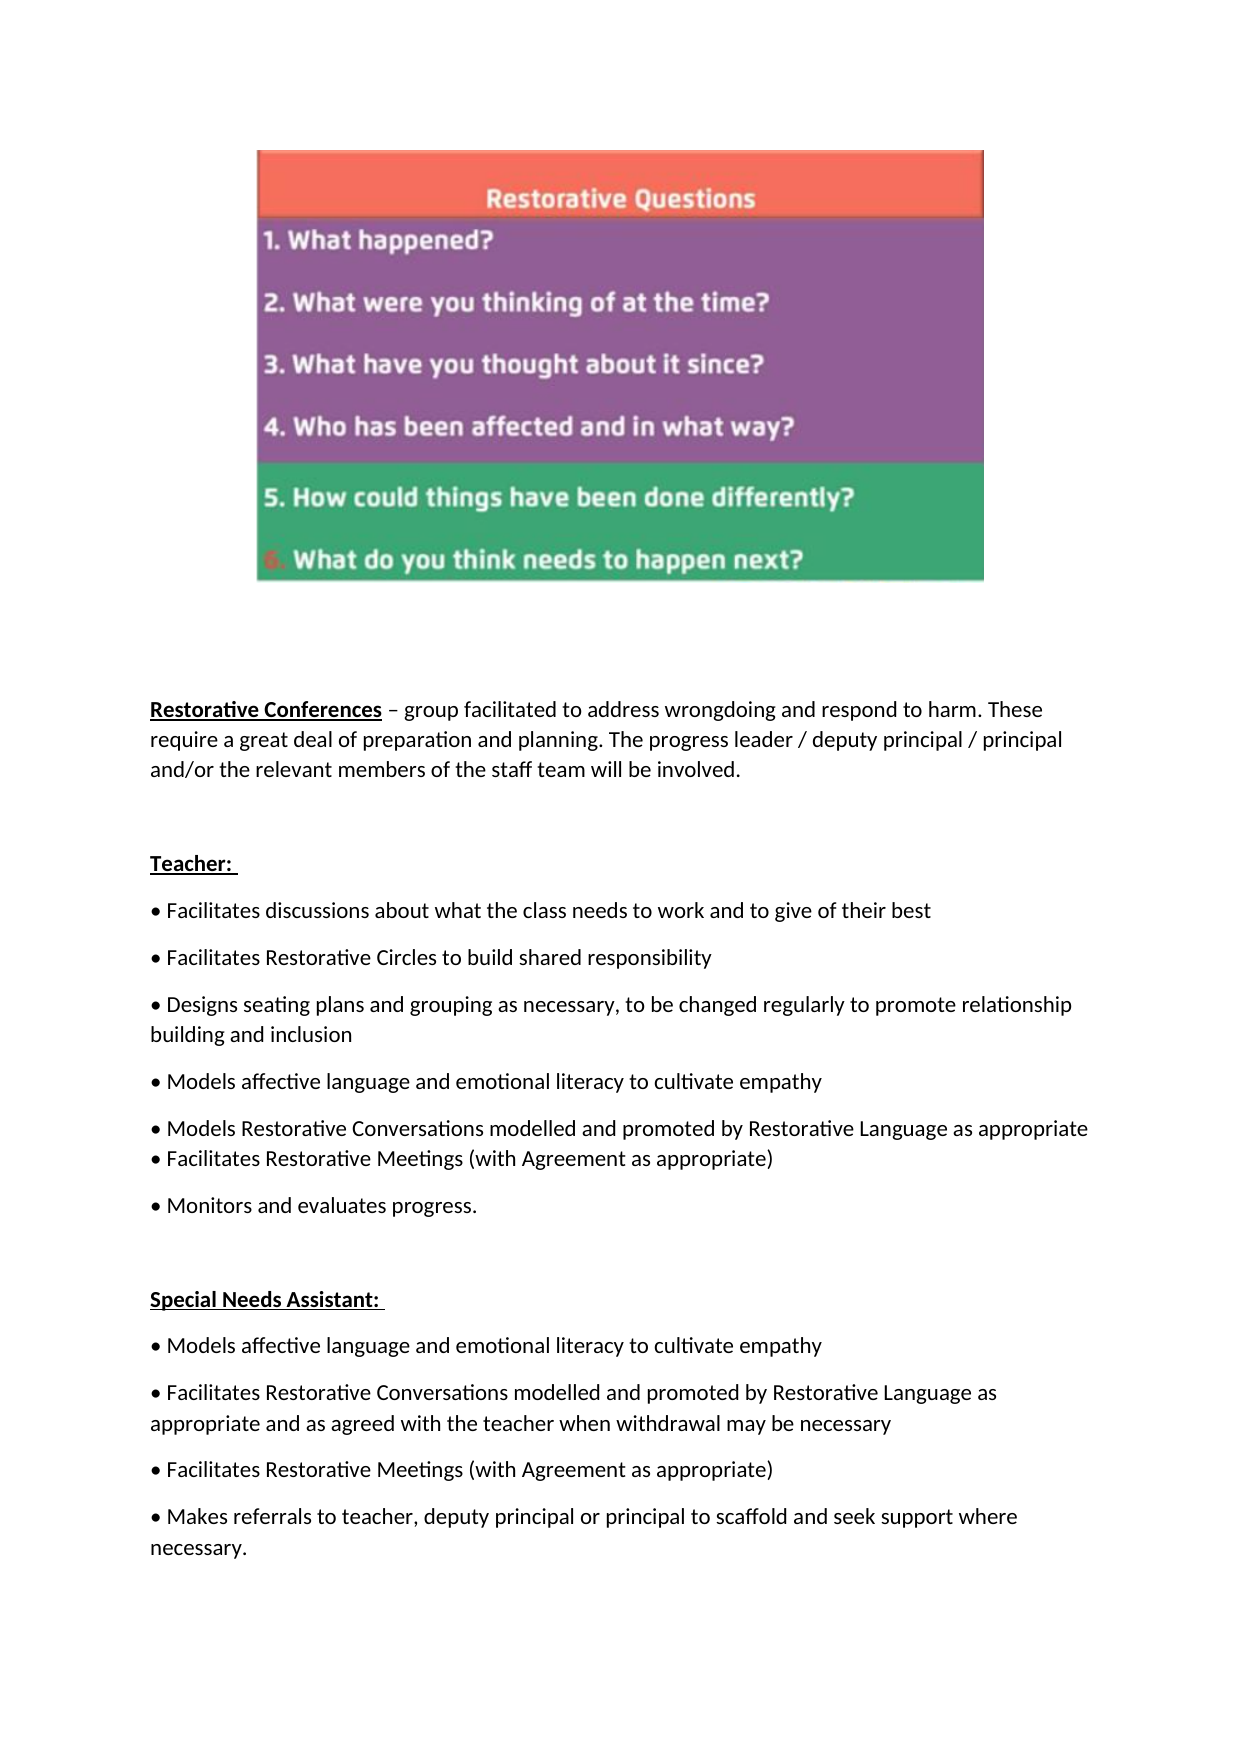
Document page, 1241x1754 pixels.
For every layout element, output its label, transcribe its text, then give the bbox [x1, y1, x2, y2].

text • Facilitates Restorative Circles to build shared responsibility [150, 943, 1090, 971]
text Teacher: [150, 849, 1090, 877]
text Special Needs Assistant: [150, 1285, 1090, 1313]
text • Models affective language and emotional literacy to cultivate empathy [150, 1067, 1090, 1095]
text • Facilitates Restorative Conversations modelled and promoted by Restorative Language as appropriate and as agreed with the teacher when withdrawal may be necessary [150, 1378, 1090, 1437]
text Restorative Conferences – group facilitated to address wrongdoing and respond to harm. These require a great deal of preparation and planning. The progress leader / deputy principal / principal and/or the relevant members of the staff team will be involved. [150, 695, 1090, 783]
text • Monitors and evaluates progress. [150, 1191, 1090, 1219]
text • Makes referrals to teacher, deputy principal or principal to scaffold and seek support where necessary. [150, 1502, 1090, 1561]
text • Models Restorative Conversations modelled and promoted by Restorative Language as appropriate • Facilitates Restorative Meetings (with Agreement as appropriate) [150, 1114, 1090, 1172]
text • Designs seating plans and grouping as necessary, to be changed regularly to promote relationship building and inclusion [150, 990, 1090, 1048]
text • Facilitates discussions about what the class needs to work and to give of their best [150, 896, 1090, 924]
text • Models affective language and emotional literacy to cultivate empathy [150, 1332, 1090, 1359]
picture [256, 150, 984, 583]
text • Facilitates Restorative Meetings (with Agreement as appropriate) [150, 1456, 1090, 1483]
